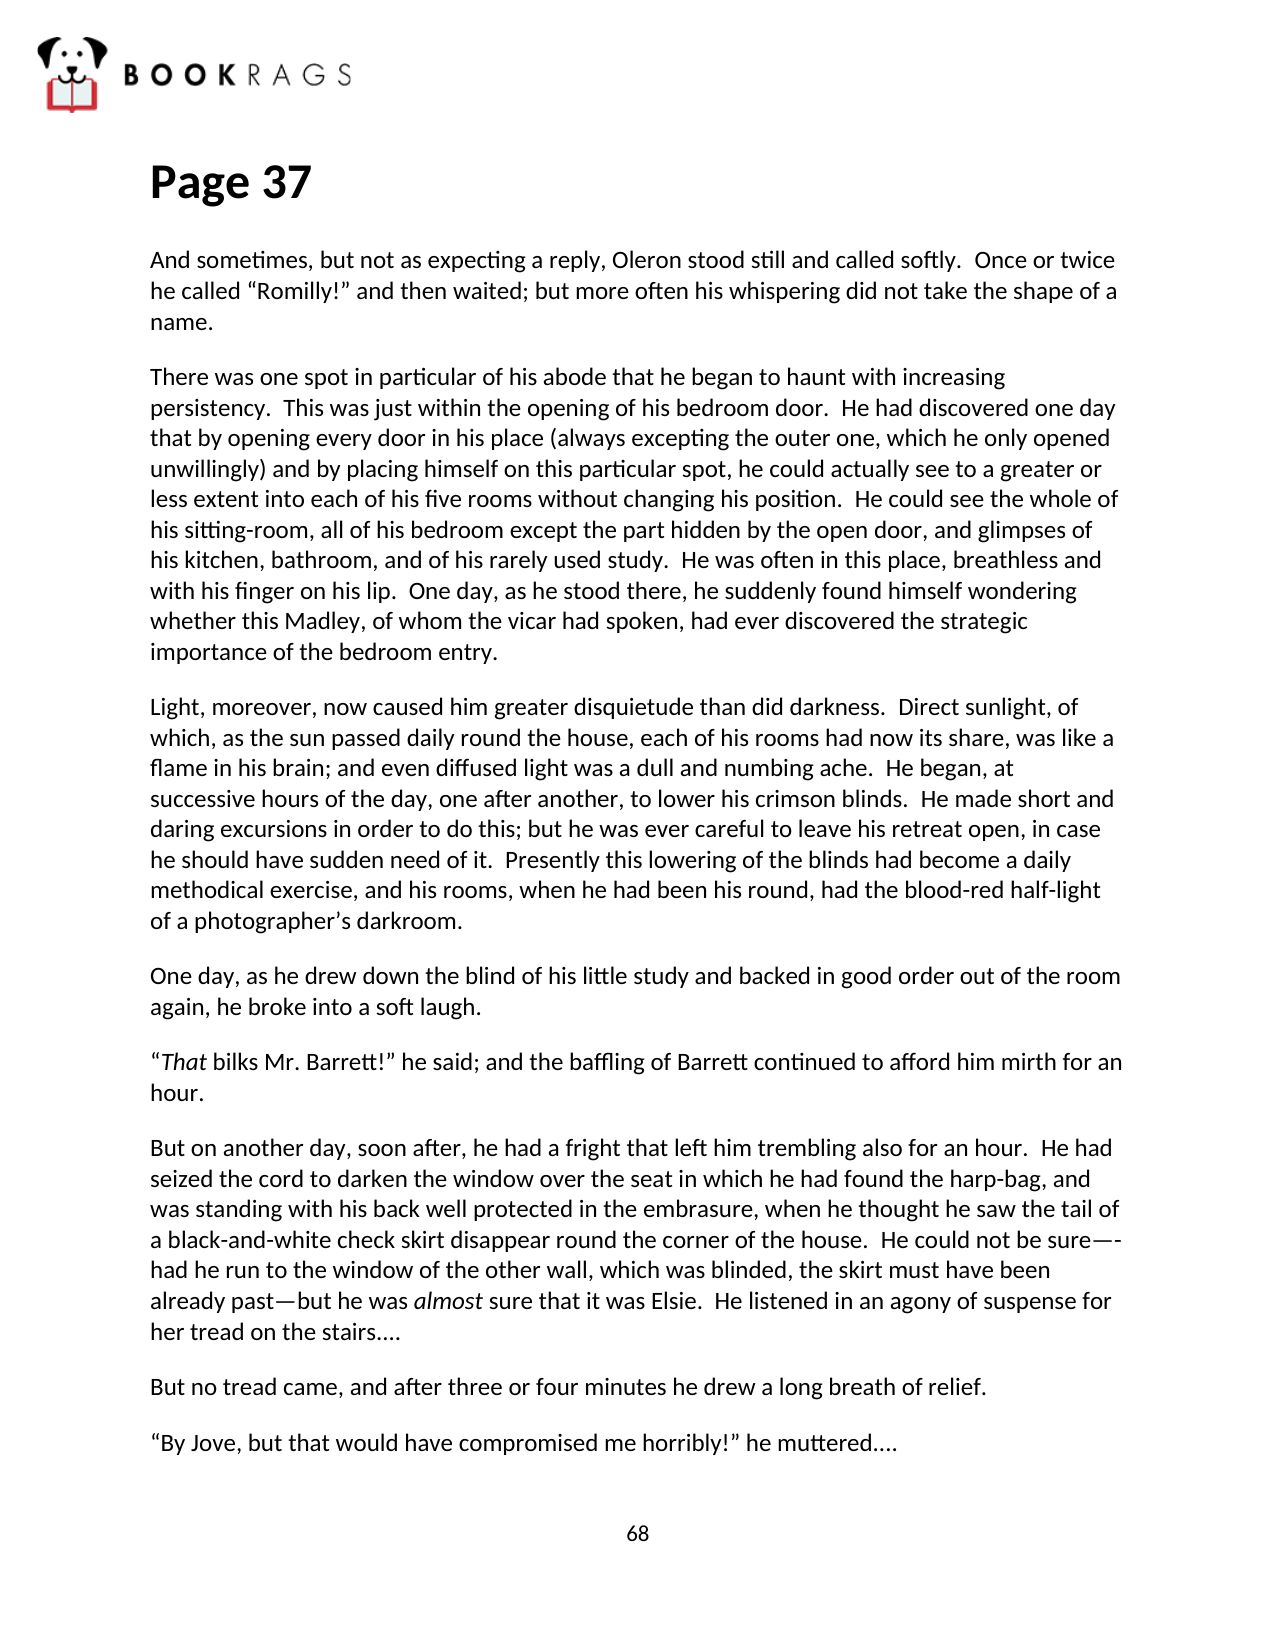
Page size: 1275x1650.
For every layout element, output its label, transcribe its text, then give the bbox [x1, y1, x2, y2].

text But on another day, soon after, he had a fright that left him trembling also for an hour. He had seized the cord to darken the window over the seat in which he had found the harp-bag, and was standing with his back well protected in the embrasure, when he thought he saw the tail of a black-and-white check skirt disappear round the corner of the house. He could not be sure—­had he run to the window of the other wall, which was blinded, the skirt must have been already past—­but he was almost sure that it was Elsie. He listened in an agony of suspense for her tread on the stairs.... [150, 1133, 1125, 1346]
text “That bilks Mr. Barrett!” he said; and the baffling of Barrett continued to afford him mirth for an hour. [150, 1047, 1125, 1108]
picture [37, 37, 351, 113]
text “By Jove, but that would have compromised me horribly!” he muttered.... [150, 1427, 1125, 1457]
text There was one spot in particular of his abode that he began to haunt with increasing persistency. This was just within the opening of his bedroom door. He had discovered one day that by opening every door in his place (always excepting the outer one, which he only opened unwillingly) and by placing himself on this particular spot, he could actually see to a greater or less extent into each of his five rooms without changing his position. He could see the whole of his sitting-room, all of his bedroom except the part hidden by the open door, and glimpses of his kitchen, bathroom, and of his rarely used study. He was often in this place, breathless and with his finger on his lip. One day, as he stood there, he suddenly found himself wondering whether this Madley, of whom the vicar had spoken, had ever discovered the strategic importance of the bedroom entry. [150, 361, 1125, 666]
text But no tread came, and after three or four minutes he drew a long breath of relief. [150, 1371, 1125, 1402]
text And sometimes, but not as expecting a reply, Oleron stood still and called softly. Once or twice he called “Romilly!” and then waited; but more often his whispering did not take the shape of a name. [150, 244, 1125, 336]
text Light, moreover, now caused him greater disquietude than did darkness. Direct sunlight, of which, as the sun passed daily round the house, each of his rooms had now its share, was like a flame in his brain; and even diffused light was a dull and numbing ache. He began, at successive hours of the day, one after another, to lower his crimson blinds. He made short and daring excursions in order to do this; but he was ever careful to leave his retreat open, in case he should have sudden need of it. Presently this lowering of the blinds had become a daily methodical exercise, and his rooms, when he had been his round, had the blood-red half-light of a photographer’s darkroom. [150, 691, 1125, 936]
text One day, as he drew down the blind of his little study and backed in good order out of the room again, he broke into a soft laugh. [150, 961, 1125, 1022]
text Page 37 [150, 150, 1125, 211]
